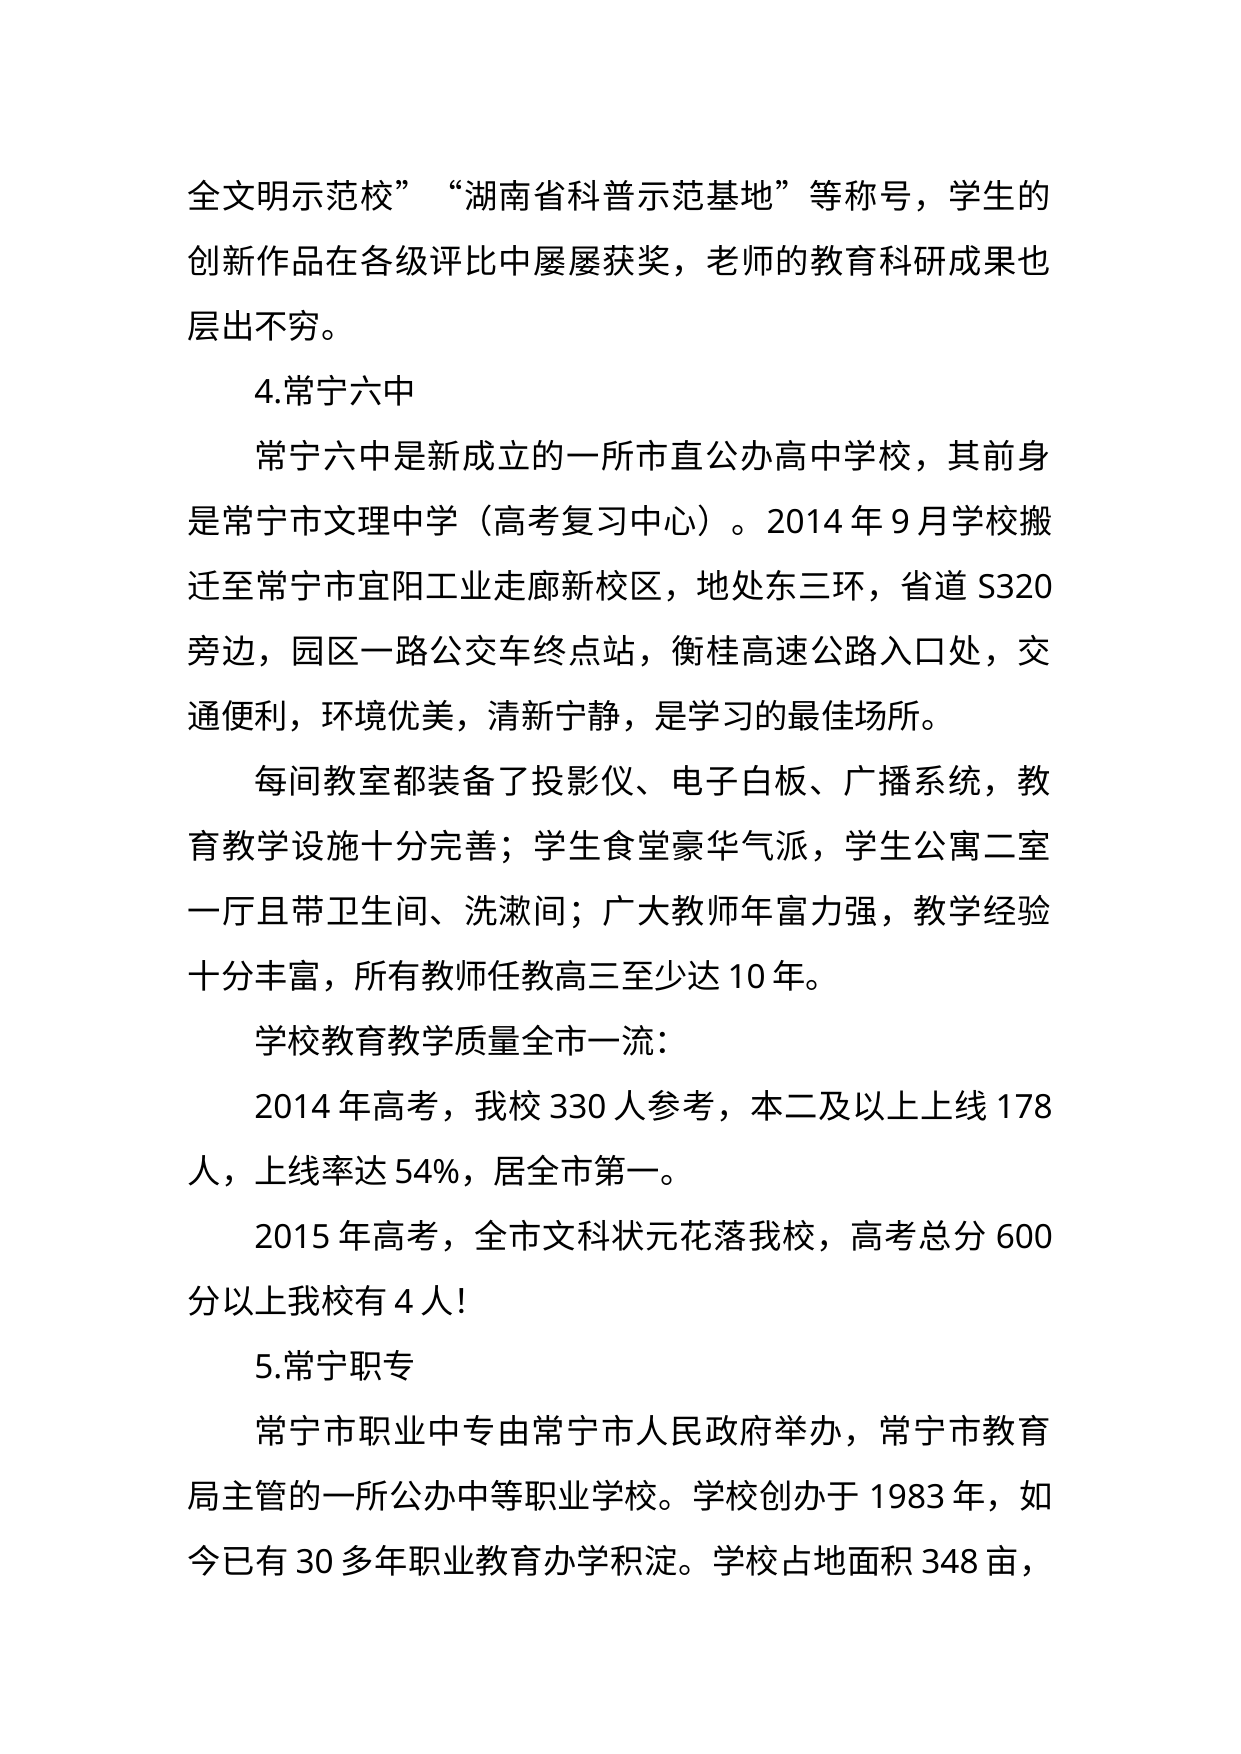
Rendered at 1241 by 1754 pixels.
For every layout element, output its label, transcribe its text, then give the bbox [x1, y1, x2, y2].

text 2015年高考，全市文科状元花落我校，高考总分600分以上我校有4人！ [187, 1202, 1053, 1332]
text 每间教室都装备了投影仪、电子白板、广播系统，教育教学设施十分完善；学生食堂豪华气派，学生公寓二室一厅且带卫生间、洗漱间；广大教师年富力强，教学经验十分丰富，所有教师任教高三至少达10年。 [187, 747, 1053, 1007]
text 2014年高考，我校330人参考，本二及以上上线178人，上线率达54%，居全市第一。 [187, 1072, 1053, 1202]
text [187, 162, 1053, 357]
text 学校教育教学质量全市一流： [187, 1007, 1053, 1072]
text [187, 1397, 1053, 1592]
text 常宁六中是新成立的一所市直公办高中学校，其前身是常宁市文理中学（高考复习中心）。2014年9月学校搬迁至常宁市宜阳工业走廊新校区，地处东三环，省道S320旁边，园区一路公交车终点站，衡桂高速公路入口处，交通便利，环境优美，清新宁静，是学习的最佳场所。 [187, 422, 1053, 747]
text 4.常宁六中 [187, 357, 1053, 422]
text 5.常宁职专 [187, 1332, 1053, 1397]
